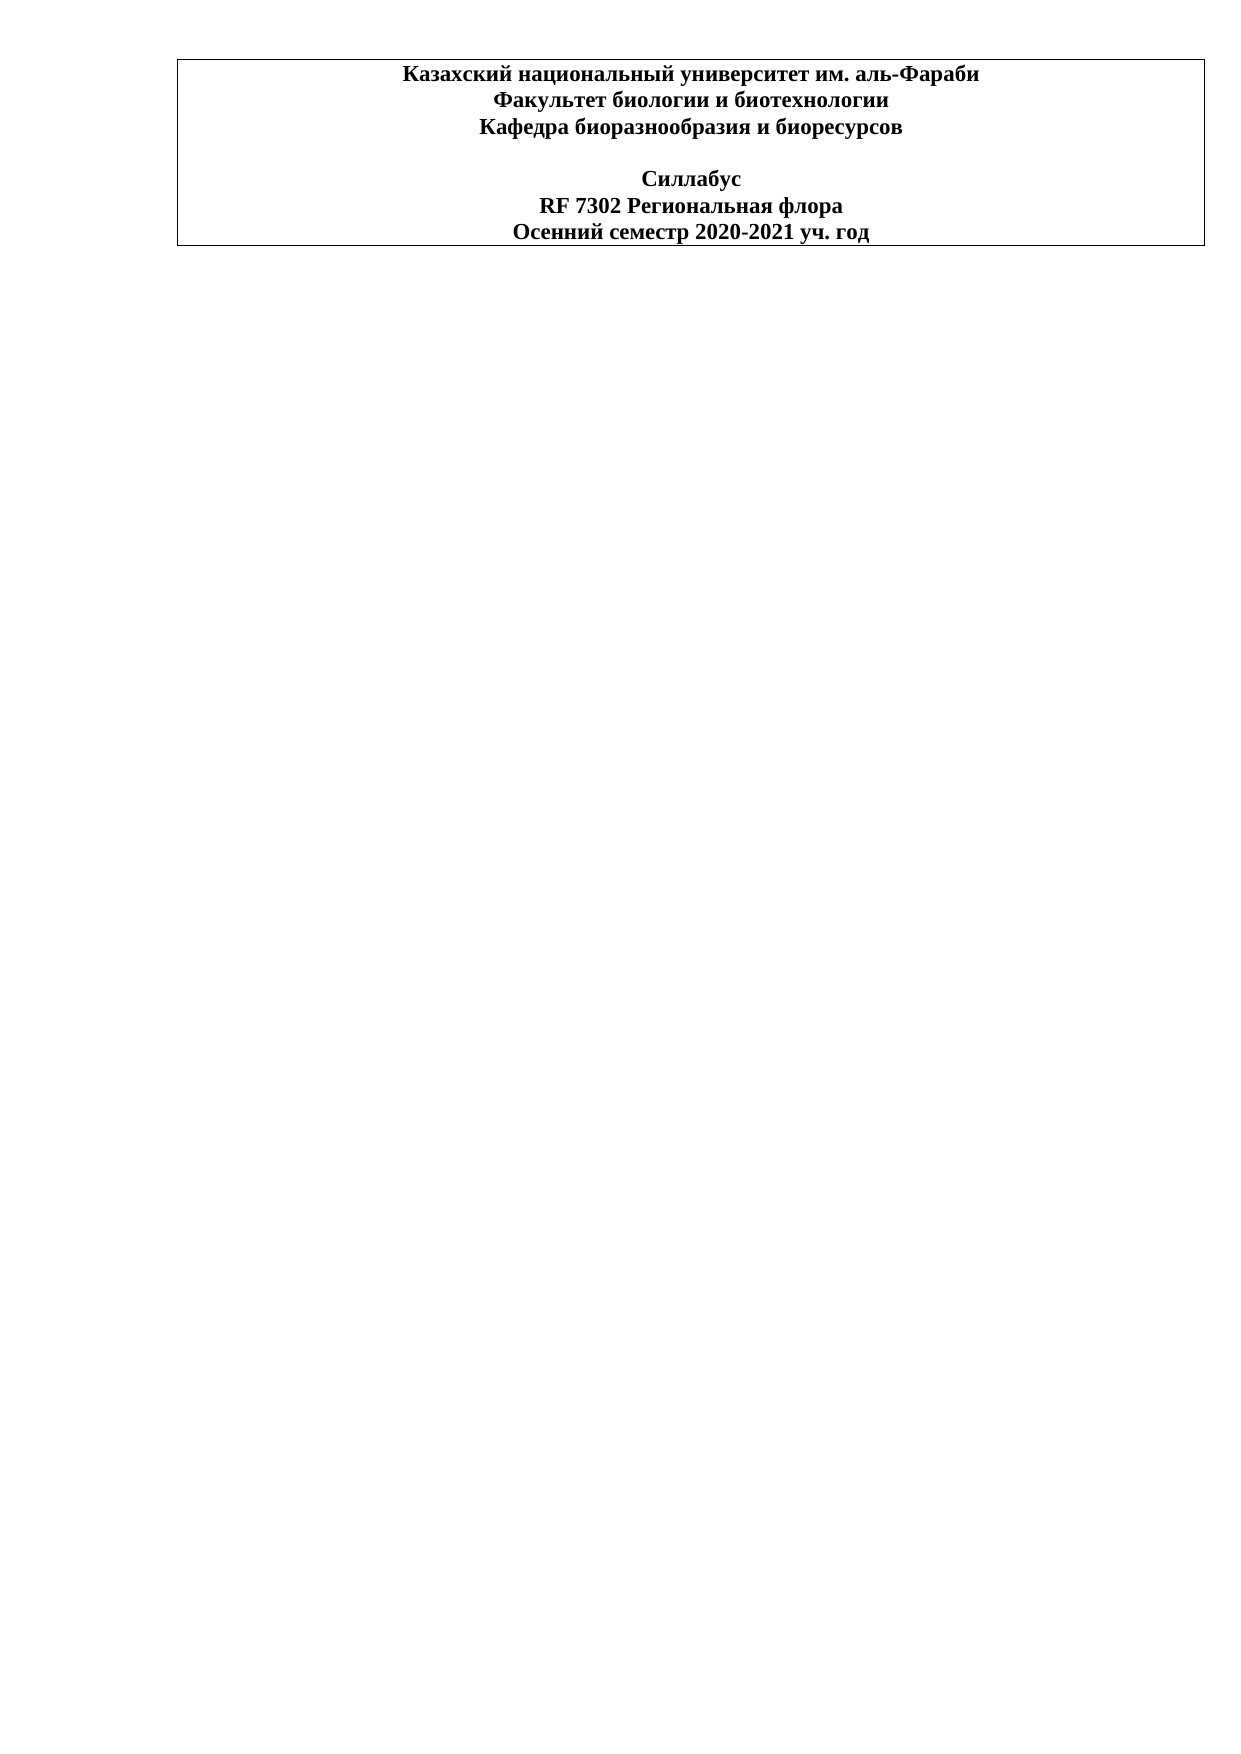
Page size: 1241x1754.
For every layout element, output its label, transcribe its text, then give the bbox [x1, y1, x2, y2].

table_header Казахский национальный университет им. аль-Фараби Факультет биологии и биотехнологии Кафедра биоразнообразия и биоресурсов Силлабус RF 7302 Региональная флора Осенний семестр 2020-2021 уч. год [178, 60, 1204, 244]
